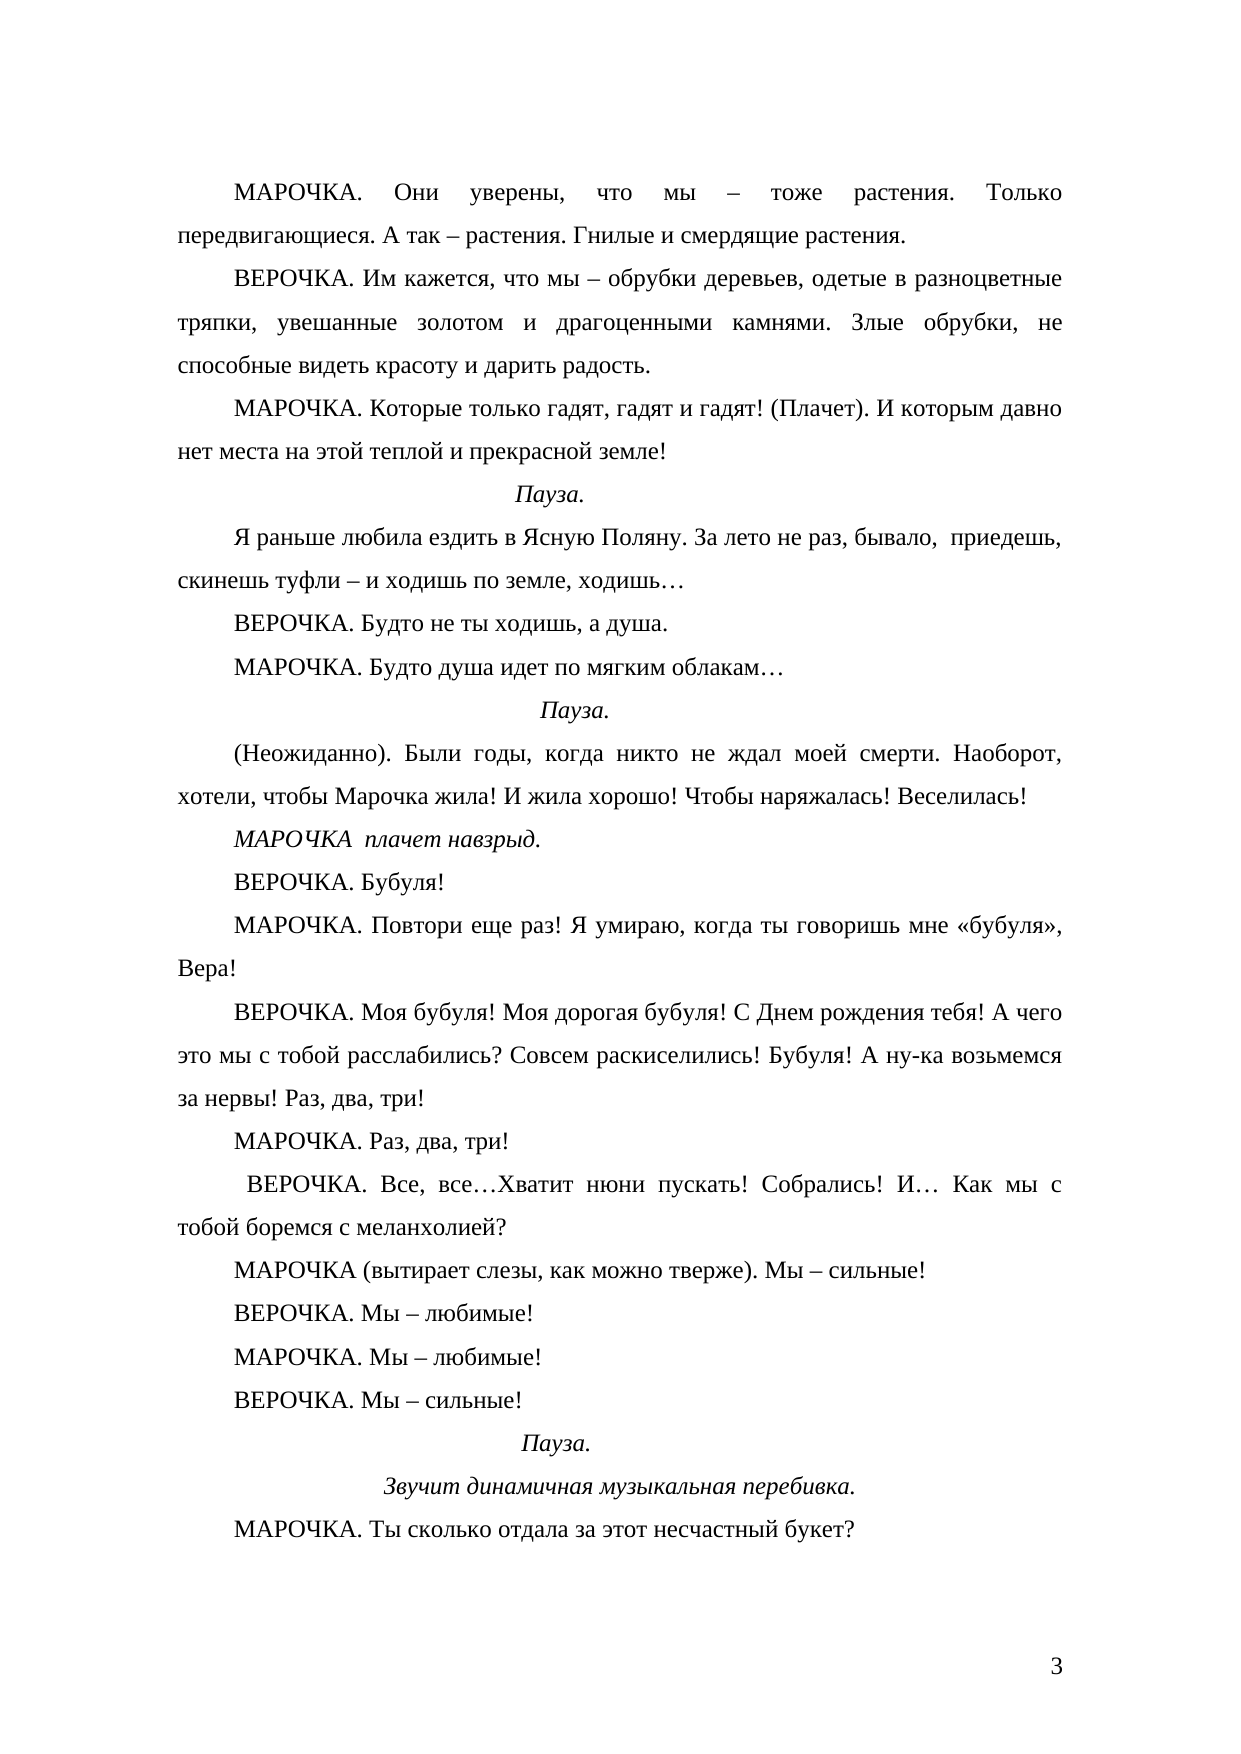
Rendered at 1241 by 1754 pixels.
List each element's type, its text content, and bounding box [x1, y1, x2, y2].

text Я раньше любила ездить в Ясную Поляну. За лето не раз, бывало, приедешь, скинешь туфли – и ходишь по земле, ходишь… [177, 522, 1063, 594]
text МАРОЧКА. Которые только гадят, гадят и гадят! (Плачет). И которым давно нет места на этой теплой и прекрасной земле! [177, 393, 1063, 465]
text (Неожиданно). Были годы, когда никто не ждал моей смерти. Наоборот, хотели, чтобы Марочка жила! И жила хорошо! Чтобы наряжалась! Веселилась! [177, 738, 1063, 810]
text МАРОЧКА. Мы – любимые! [177, 1342, 1063, 1370]
text ВЕРОЧКА. Мы – сильные! [177, 1385, 1063, 1413]
text Пауза. [177, 479, 1063, 508]
text МАРОЧКА. Ты сколько отдала за этот несчастный букет? [177, 1514, 1063, 1543]
text МАРОЧКА. Они уверены, что мы – тоже растения. Только передвигающиеся. А так – растения. Гнилые и смердящие растения. [177, 177, 1063, 249]
text ВЕРОЧКА. Все, все…Хватит нюни пускать! Собрались! И… Как мы с тобой боремся с меланхолией? [177, 1169, 1063, 1241]
text Пауза. [177, 1428, 1063, 1457]
text ВЕРОЧКА. Будто не ты ходишь, а душа. [177, 608, 1063, 637]
text ВЕРОЧКА. Моя бубуля! Моя дорогая бубуля! С Днем рождения тебя! А чего это мы с тобой расслабились? Совсем раскиселились! Бубуля! А ну-ка возьмемся за нервы! Раз, два, три! [177, 997, 1063, 1112]
text МАРОЧКА плачет навзрыд. [177, 824, 1063, 853]
text МАРОЧКА (вытирает слезы, как можно тверже). Мы – сильные! [177, 1255, 1063, 1284]
text МАРОЧКА. Раз, два, три! [177, 1126, 1063, 1155]
text МАРОЧКА. Повтори еще раз! Я умираю, когда ты говоришь мне «бубуля», Вера! [177, 910, 1063, 982]
text ВЕРОЧКА. Им кажется, что мы – обрубки деревьев, одетые в разноцветные тряпки, увешанные золотом и драгоценными камнями. Злые обрубки, не способные видеть красоту и дарить радость. [177, 263, 1063, 378]
text ВЕРОЧКА. Бубуля! [177, 867, 1063, 896]
text МАРОЧКА. Будто душа идет по мягким облакам… [177, 652, 1063, 680]
text ВЕРОЧКА. Мы – любимые! [177, 1298, 1063, 1327]
text Звучит динамичная музыкальная перебивка. [177, 1471, 1063, 1500]
text Пауза. [177, 695, 1063, 723]
